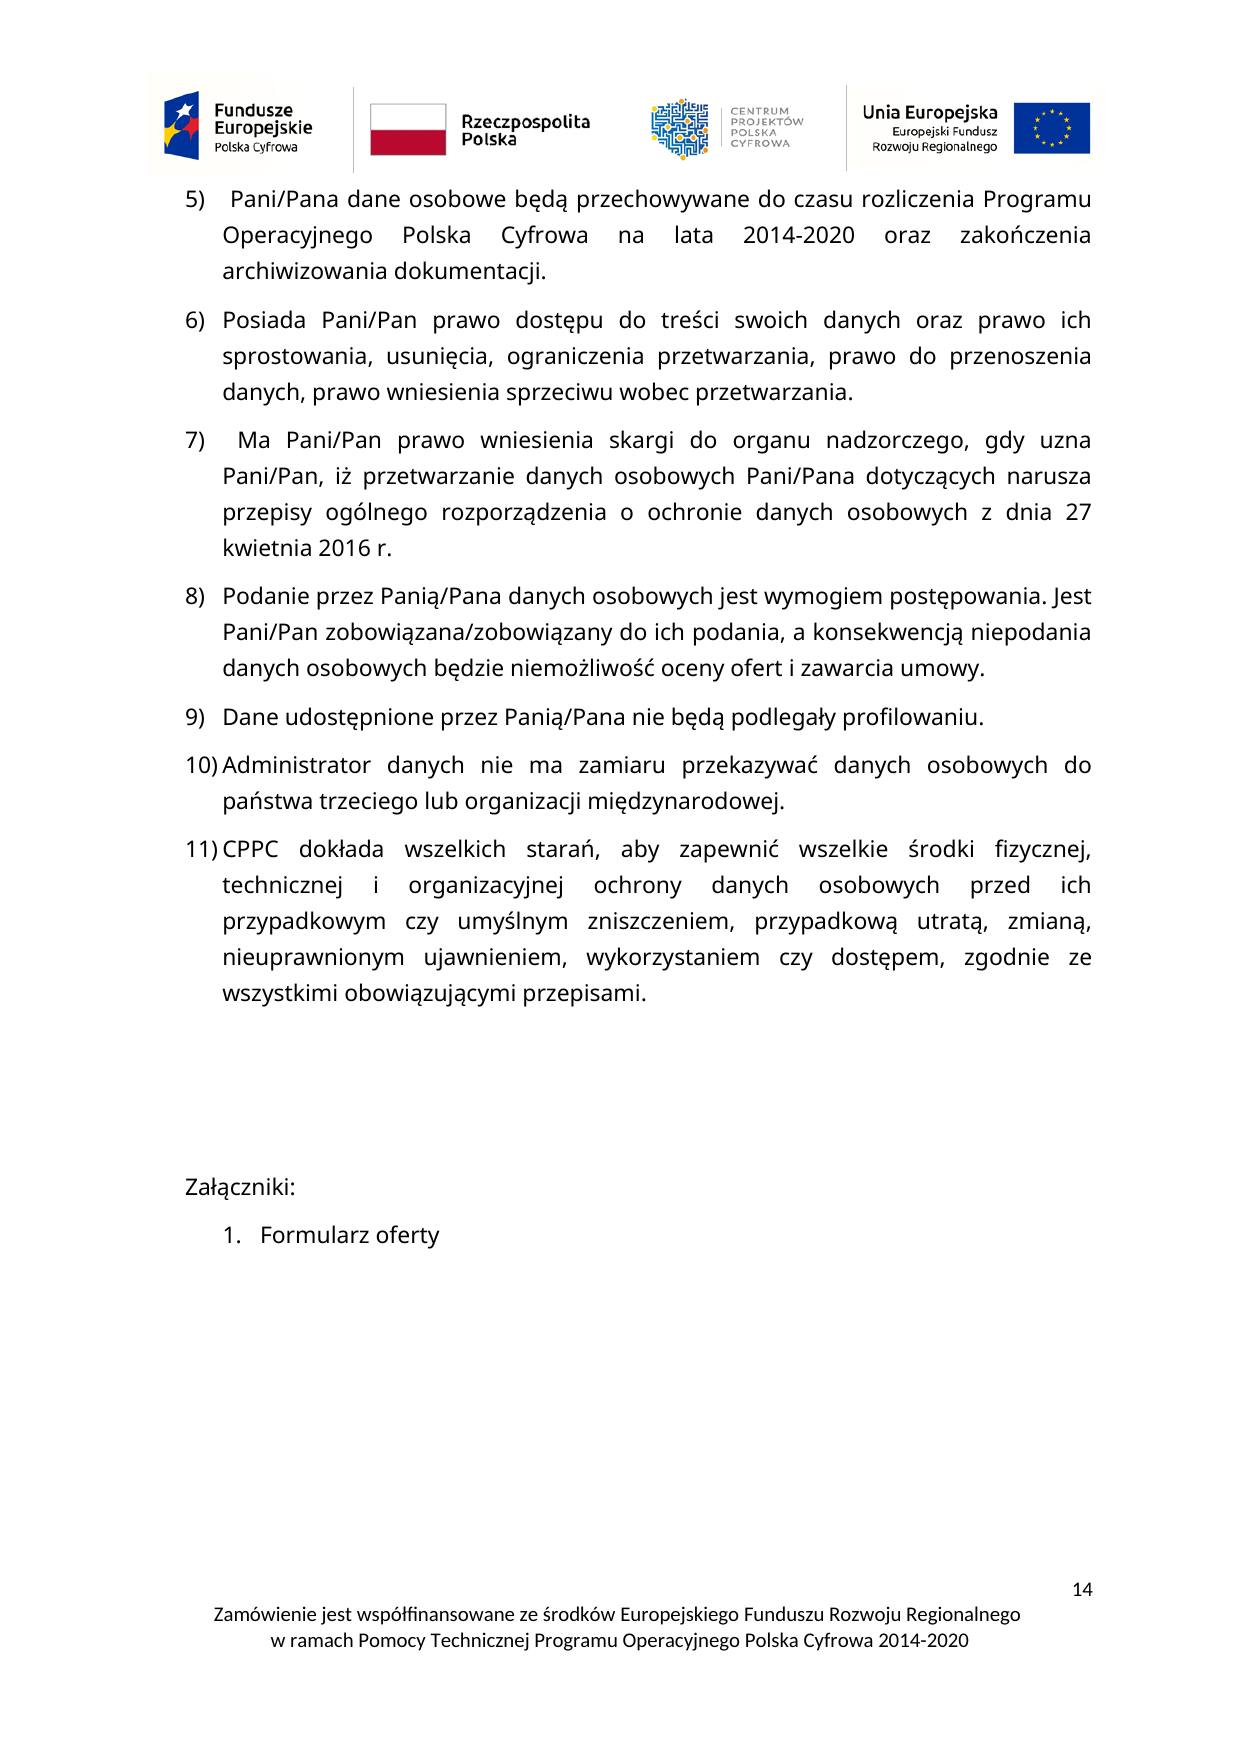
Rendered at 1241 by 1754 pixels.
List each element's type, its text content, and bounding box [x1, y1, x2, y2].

text 7) Ma Pani/Pan prawo wniesienia skargi do organu nadzorczego, gdy uzna Pani/Pan, iż przetwarzanie danych osobowych Pani/Pana dotyczących narusza przepisy ogólnego rozporządzenia o ochronie danych osobowych z dnia 27 kwietnia 2016 r. [185, 424, 1093, 563]
text 9) Dane udostępnione przez Panią/Pana nie będą podlegały profilowaniu. [185, 701, 1093, 732]
text 11) CPPC dokłada wszelkich starań, aby zapewnić wszelkie środki fizycznej, technicznej i organizacyjnej ochrony danych osobowych przed ich przypadkowym czy umyślnym zniszczeniem, przypadkową utratą, zmianą, nieuprawnionym ujawnieniem, wykorzystaniem czy dostępem, zgodnie ze wszystkimi obowiązującymi przepisami. [185, 833, 1093, 1008]
text 6) Posiada Pani/Pan prawo dostępu do treści swoich danych oraz prawo ich sprostowania, usunięcia, ograniczenia przetwarzania, prawo do przenoszenia danych, prawo wniesienia sprzeciwu wobec przetwarzania. [185, 304, 1093, 407]
text 5) Pani/Pana dane osobowe będą przechowywane do czasu rozliczenia Programu Operacyjnego Polska Cyfrowa na lata 2014-2020 oraz zakończenia archiwizowania dokumentacji. [185, 184, 1093, 287]
list Formularz oferty [222, 1219, 1093, 1251]
text 10) Administrator danych nie ma zamiaru przekazywać danych osobowych do państwa trzeciego lub organizacji międzynarodowej. [185, 749, 1093, 816]
text 8) Podanie przez Panią/Pana danych osobowych jest wymogiem postępowania. Jest Pani/Pan zobowiązana/zobowiązany do ich podania, a konsekwencją niepodania danych osobowych będzie niemożliwość oceny ofert i zawarcia umowy. [185, 580, 1093, 683]
text Załączniki: [185, 1171, 1093, 1202]
picture [147, 73, 1107, 184]
